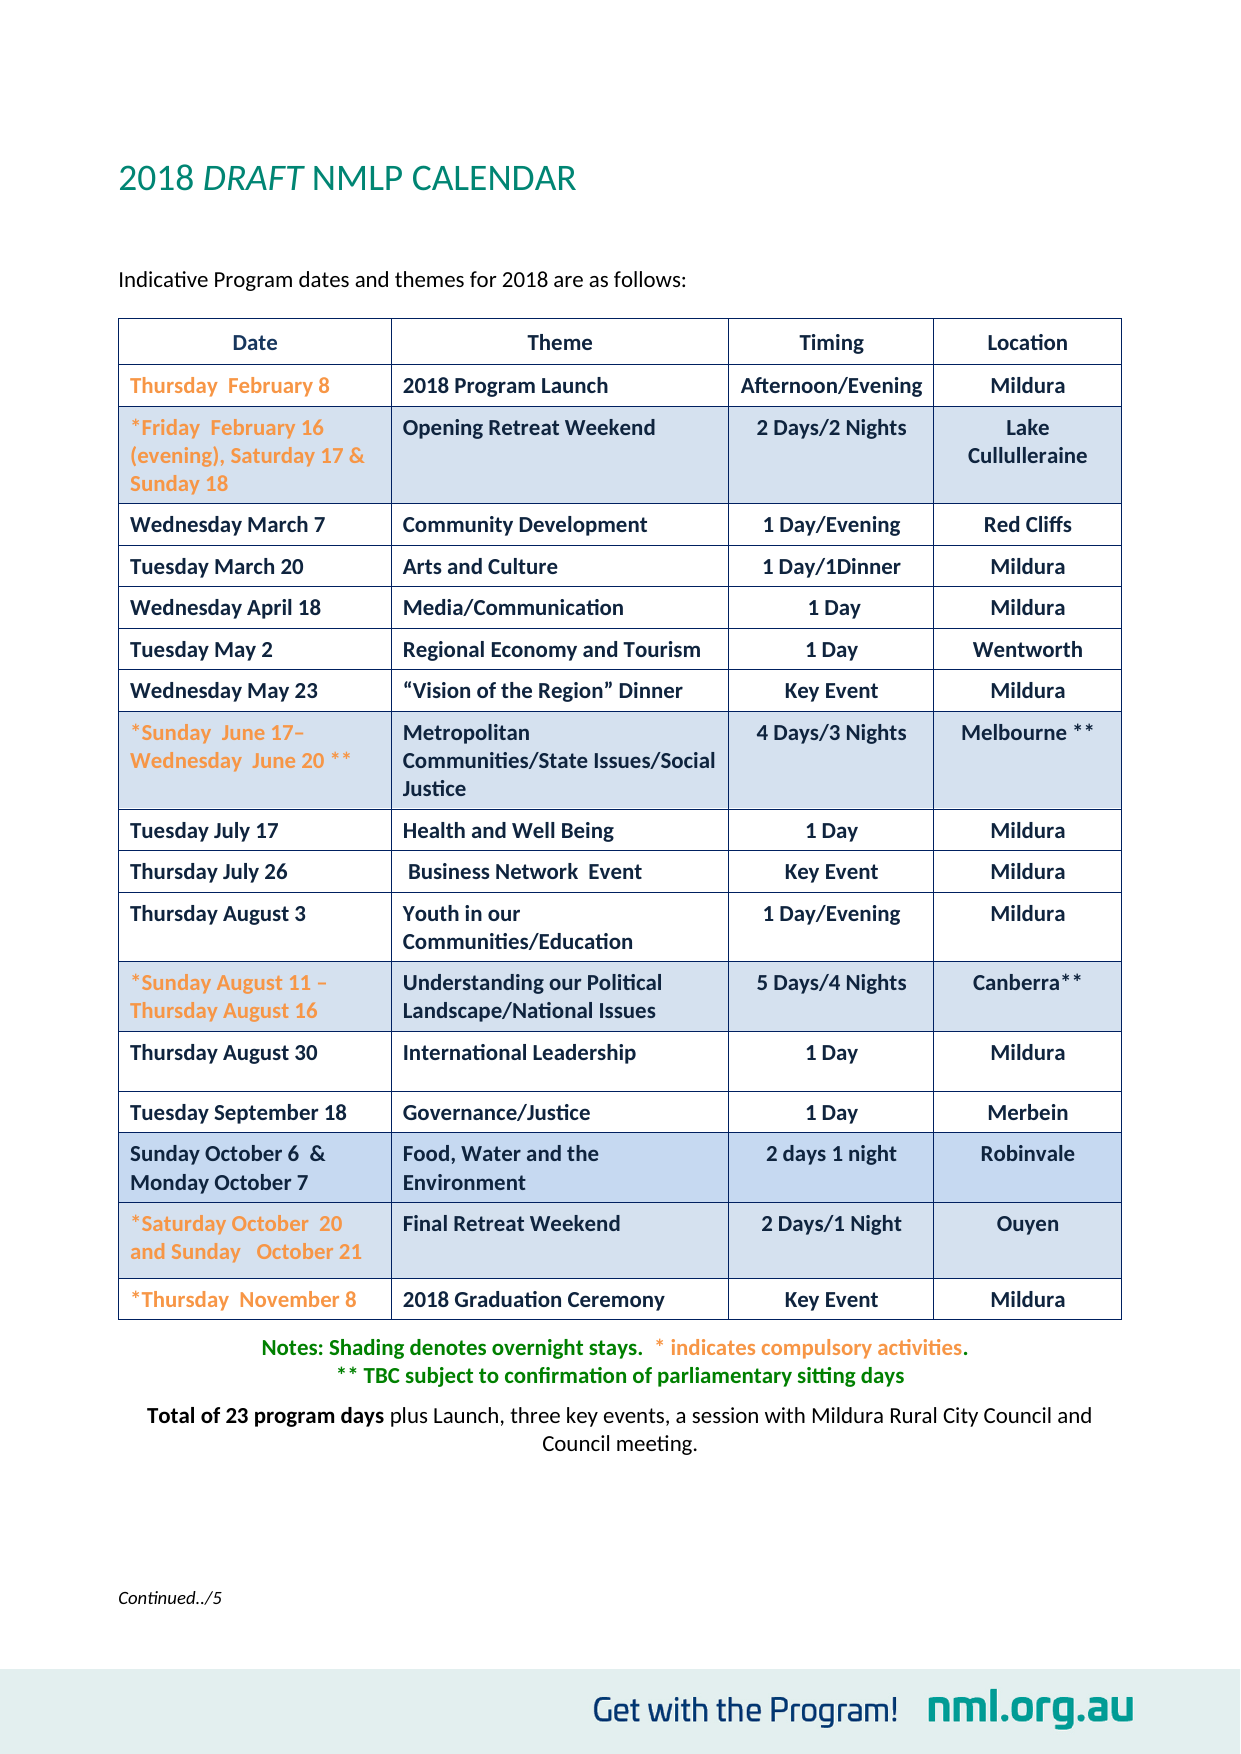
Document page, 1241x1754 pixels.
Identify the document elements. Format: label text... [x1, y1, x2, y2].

table_cell 2 Days/2 Nights [729, 407, 933, 503]
table_cell Merbein [934, 1092, 1121, 1132]
table_cell Regional Economy and Tourism [392, 629, 728, 669]
table_cell *Sunday June 17–Wednesday June 20 ** [119, 712, 391, 808]
table_cell Key Event [729, 851, 933, 892]
table_cell 1 Day/1Dinner [729, 546, 933, 586]
table_cell 4 Days/3 Nights [729, 712, 933, 808]
table_cell Mildura [934, 1032, 1121, 1091]
table_cell Mildura [934, 851, 1121, 892]
table_cell Understanding our Political Landscape/National Issues [392, 962, 728, 1031]
table_cell Tuesday May 2 [119, 629, 391, 669]
table_cell Mildura [934, 546, 1121, 586]
table_cell 1 Day [729, 810, 933, 850]
table_cell 2018 Graduation Ceremony [392, 1279, 728, 1319]
table_cell 1 Day [729, 1032, 933, 1091]
table_cell Mildura [934, 365, 1121, 406]
table_cell Lake Cullulleraine [934, 407, 1121, 503]
text 2018 DRAFT NMLP CALENDAR [118, 154, 1122, 200]
table_cell Arts and Culture [392, 546, 728, 586]
table_cell *Friday February 16 (evening), Saturday 17 & Sunday 18 [119, 407, 391, 503]
table_cell Sunday October 6 & Monday October 7 [119, 1133, 391, 1202]
text Indicative Program dates and themes for 2018 are as follows: [103, 265, 1122, 293]
table_cell Red Cliffs [934, 504, 1121, 545]
table_header Timing [729, 319, 933, 364]
picture [0, 1669, 1241, 1754]
table_cell Metropolitan Communities/State Issues/Social Justice [392, 712, 728, 808]
table_cell Mildura [934, 1279, 1121, 1319]
table_cell Afternoon/Evening [729, 365, 933, 406]
table_cell Tuesday September 18 [119, 1092, 391, 1132]
table_cell 1 Day [729, 629, 933, 669]
table_cell Thursday August 30 [119, 1032, 391, 1091]
table_cell 1 Day [729, 587, 933, 628]
table_cell Thursday February 8 [119, 365, 391, 406]
table_header Location [934, 319, 1121, 364]
table_cell Wednesday May 23 [119, 670, 391, 711]
table_cell Tuesday March 20 [119, 546, 391, 586]
table_cell Wednesday March 7 [119, 504, 391, 545]
table_cell Tuesday July 17 [119, 810, 391, 850]
table_cell “Vision of the Region” Dinner [392, 670, 728, 711]
table_cell Thursday August 3 [119, 893, 391, 961]
table_cell Media/Communication [392, 587, 728, 628]
table_cell Food, Water and the Environment [392, 1133, 728, 1202]
table_cell Key Event [729, 670, 933, 711]
table_cell Robinvale [934, 1133, 1121, 1202]
table_cell 1 Day [729, 1092, 933, 1132]
table_cell Governance/Justice [392, 1092, 728, 1132]
table_cell Thursday July 26 [119, 851, 391, 892]
text Total of 23 program days plus Launch, three key events, a session with Mildura Rural City Council and Council meeting. [118, 1401, 1122, 1457]
table_cell Final Retreat Weekend [392, 1203, 728, 1278]
table_cell 2 Days/1 Night [729, 1203, 933, 1278]
table_cell *Sunday August 11 – Thursday August 16 [119, 962, 391, 1031]
table_cell Business Network Event [392, 851, 728, 892]
table_cell 5 Days/4 Nights [729, 962, 933, 1031]
table_header Theme [392, 319, 728, 364]
table_cell Wednesday April 18 [119, 587, 391, 628]
table_cell Community Development [392, 504, 728, 545]
table_cell Ouyen [934, 1203, 1121, 1278]
table_cell Melbourne ** [934, 712, 1121, 808]
table_cell 1 Day/Evening [729, 504, 933, 545]
table_header Date [119, 319, 391, 364]
table_cell Opening Retreat Weekend [392, 407, 728, 503]
table_cell Key Event [729, 1279, 933, 1319]
table_cell 1 Day/Evening [729, 893, 933, 961]
table_cell Youth in our Communities/Education [392, 893, 728, 961]
table_cell Health and Well Being [392, 810, 728, 850]
table_cell Mildura [934, 810, 1121, 850]
table_cell Mildura [934, 893, 1121, 961]
text Notes: Shading denotes overnight stays. * indicates compulsory activities. ** TBC subject to confirmation of parliamentary sitting days [118, 1333, 1122, 1389]
table_cell 2 days 1 night [729, 1133, 933, 1202]
table_cell Canberra** [934, 962, 1121, 1031]
table_cell *Saturday October 20 and Sunday October 21 [119, 1203, 391, 1278]
table_cell *Thursday November 8 [119, 1279, 391, 1319]
table_cell Mildura [934, 587, 1121, 628]
table_cell 2018 Program Launch [392, 365, 728, 406]
table_cell Mildura [934, 670, 1121, 711]
table_cell Wentworth [934, 629, 1121, 669]
text Continued../5 [118, 1587, 1122, 1609]
table_cell International Leadership [392, 1032, 728, 1091]
